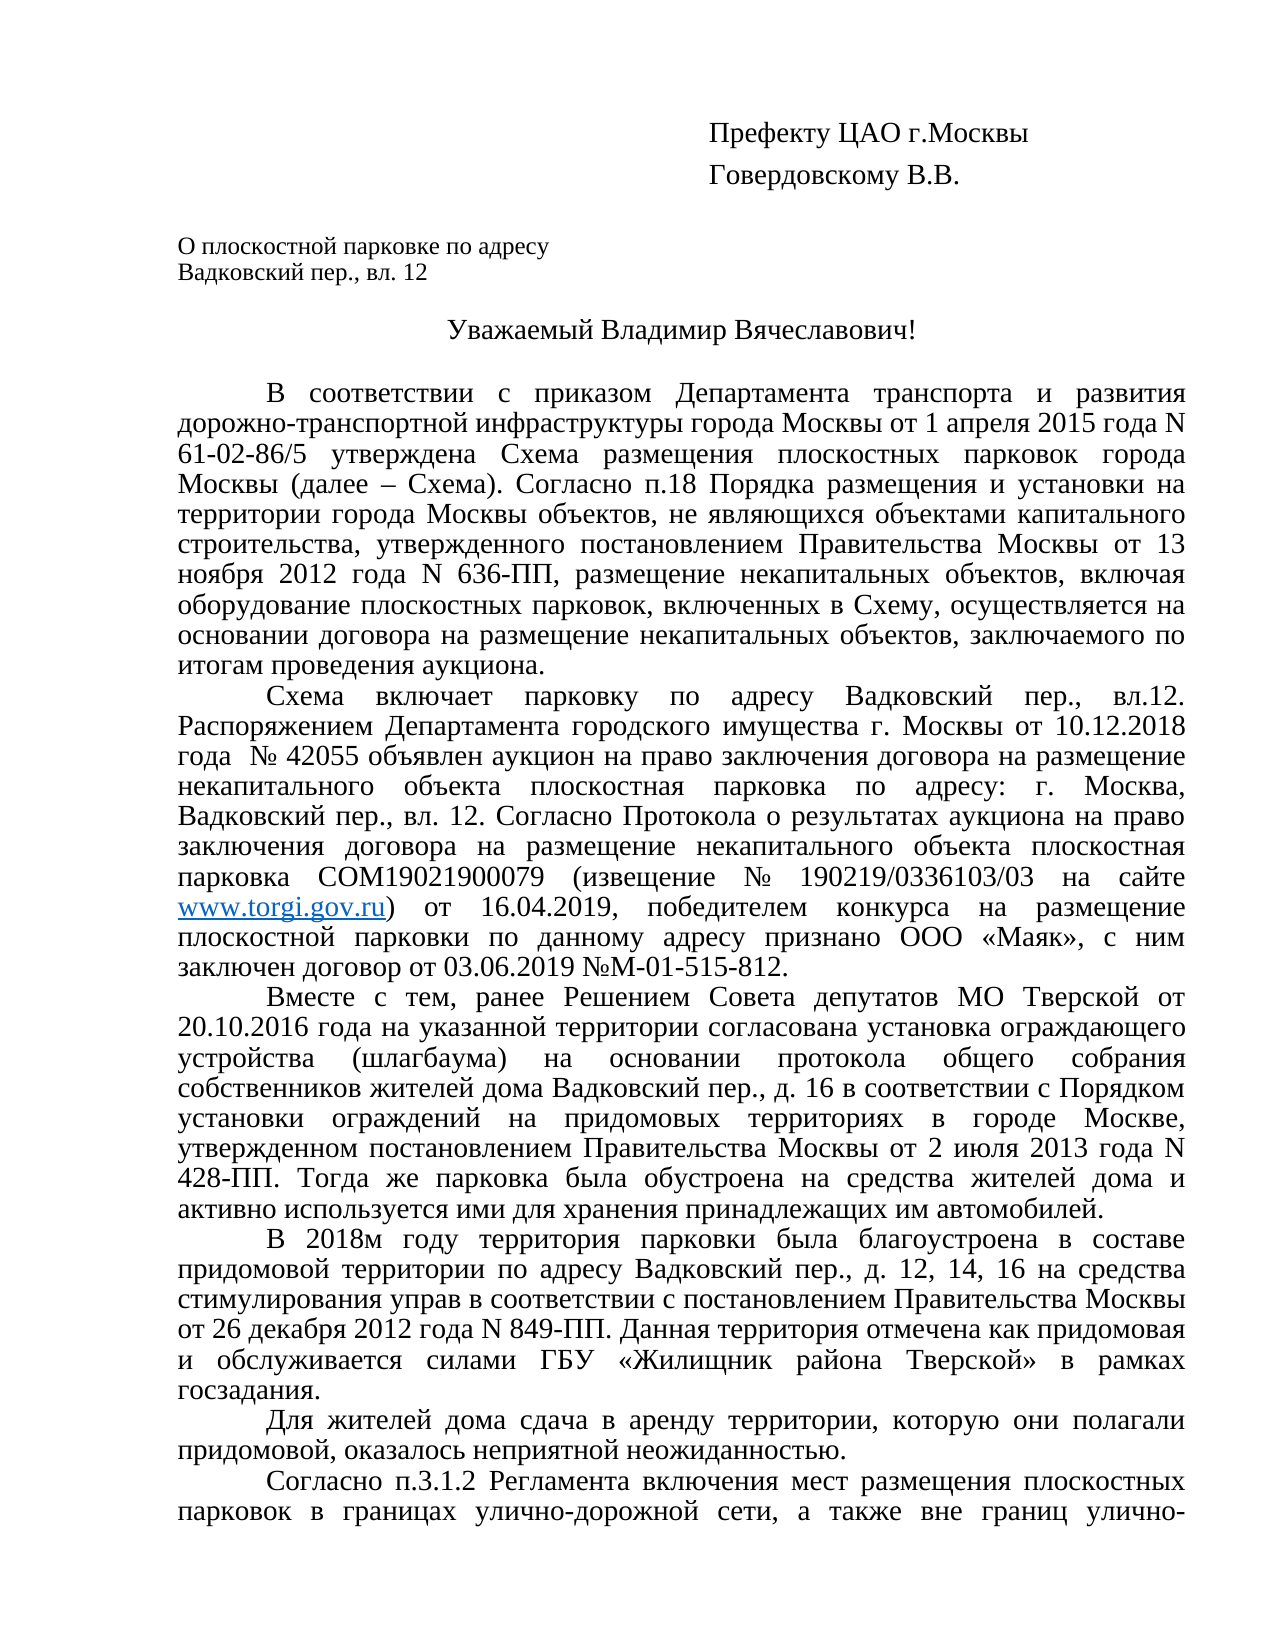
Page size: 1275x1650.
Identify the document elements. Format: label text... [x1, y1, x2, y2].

text В 2018м году территория парковки была благоустроена в составе придомовой территории по адресу Вадковский пер., д. 12, 14, 16 на средства стимулирования управ в соответствии с постановлением Правительства Москвы от 26 декабря 2012 года N 849-ПП. Данная территория отмечена как придомовая и обслуживается силами ГБУ «Жилищник района Тверской» в рамках госзадания. [177, 1224, 1186, 1406]
text Вадковский пер., вл. 12 [177, 259, 1186, 285]
text В соответствии с приказом Департамента транспорта и развития дорожно-транспортной инфраструктуры города Москвы от 1 апреля 2015 года N 61-02-86/5 утверждена Схема размещения плоскостных парковок города Москвы (далее – Схема). Согласно п.18 Порядка размещения и установки на территории города Москвы объектов, не являющихся объектами капитального строительства, утвержденного постановлением Правительства Москвы от 13 ноября 2012 года N 636-ПП, размещение некапитальных объектов, включая оборудование плоскостных парковок, включенных в Схему, осуществляется на основании договора на размещение некапитальных объектов, заключаемого по итогам проведения аукциона. [177, 379, 1186, 681]
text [177, 1466, 1186, 1526]
text О плоскостной парковке по адресу [177, 233, 1186, 259]
text Вместе с тем, ранее Решением Совета депутатов МО Тверской от 20.10.2016 года на указанной территории согласована установка ограждающего устройства (шлагбаума) на основании протокола общего собрания собственников жителей дома Вадковский пер., д. 16 в соответствии с Порядком установки ограждений на придомовых территориях в городе Москве, утвержденном постановлением Правительства Москвы от 2 июля 2013 года N 428-ПП. Тогда же парковка была обустроена на средства жителей дома и активно используется ими для хранения принадлежащих им автомобилей. [177, 983, 1186, 1224]
text Префекту ЦАО г.Москвы [709, 118, 1186, 148]
text Говердовскому В.В. [709, 161, 1186, 191]
text Для жителей дома сдача в аренду территории, которую они полагали придомовой, оказалось неприятной неожиданностью. [177, 1406, 1186, 1466]
text Схема включает парковку по адресу Вадковский пер., вл.12. Распоряжением Департамента городского имущества г. Москвы от 10.12.2018 года № 42055 объявлен аукцион на право заключения договора на размещение некапитального объекта плоскостная парковка по адресу: г. Москва, Вадковский пер., вл. 12. Согласно Протокола о результатах аукциона на право заключения договора на размещение некапитального объекта плоскостная парковка COM19021900079 (извещение № 190219/0336103/03 на сайте www.torgi.gov.ru) от 16.04.2019, победителем конкурса на размещение плоскостной парковки по данному адресу признано ООО «Маяк», с ним заключен договор от 03.06.2019 №М-01-515-812. [177, 681, 1186, 983]
text Уважаемый Владимир Вячеславович! [177, 315, 1186, 345]
